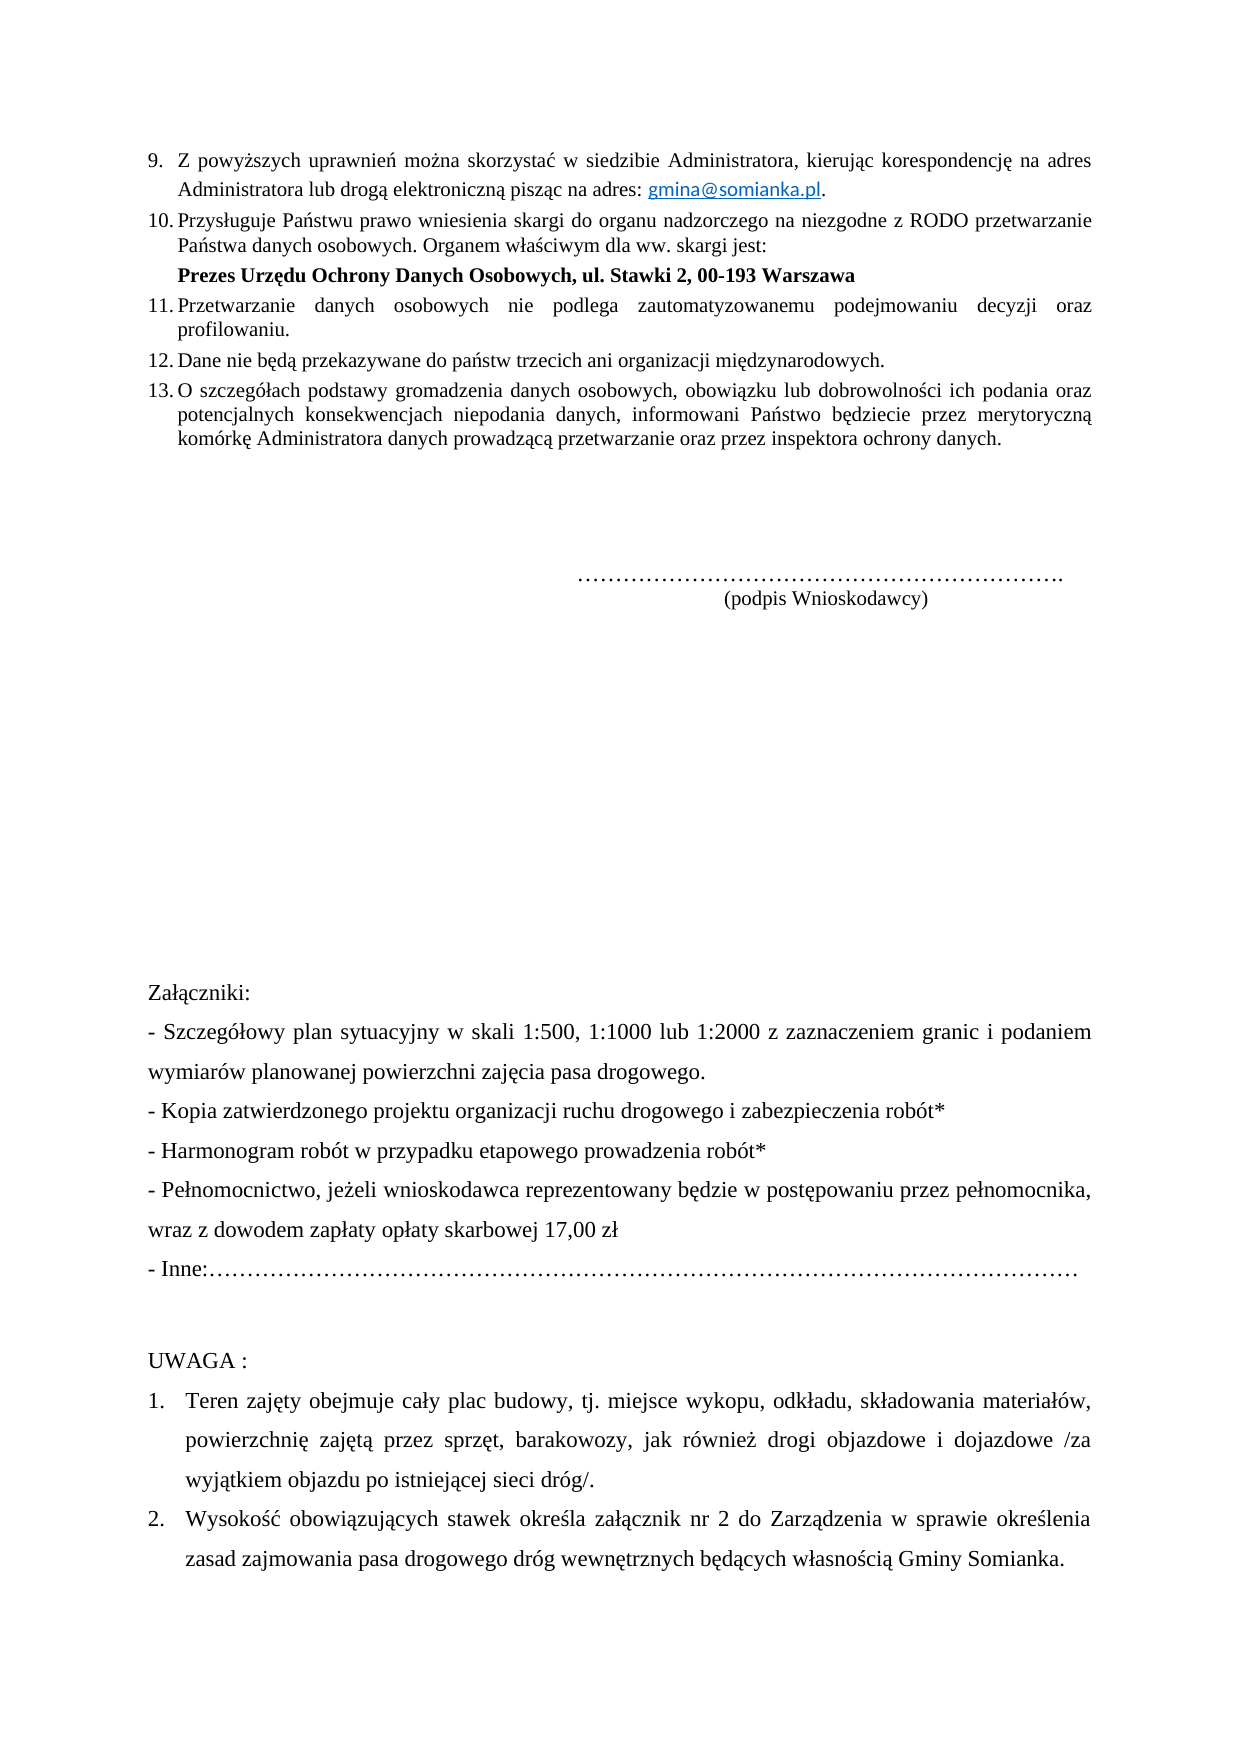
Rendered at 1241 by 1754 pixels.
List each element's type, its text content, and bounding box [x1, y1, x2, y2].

list Przetwarzanie danych osobowych nie podlega zautomatyzowanemu podejmowaniu decyzji oraz profilowaniu. [148, 293, 1093, 341]
list Prezes Urzędu Ochrony Danych Osobowych, ul. Stawki 2, 00-193 Warszawa [177, 263, 1093, 287]
text - Szczegółowy plan sytuacyjny w skali 1:500, 1:1000 lub 1:2000 z zaznaczeniem granic i podaniem wymiarów planowanej powierzchni zajęcia pasa drogowego. [148, 1018, 1093, 1084]
list Teren zajęty obejmuje cały plac budowy, tj. miejsce wykopu, odkładu, składowania materiałów, powierzchnię zajętą przez sprzęt, barakowozy, jak również drogi objazdowe i dojazdowe /za wyjątkiem objazdu po istniejącej sieci dróg/. [148, 1387, 1093, 1492]
text Załączniki: [148, 979, 1093, 1005]
list Z powyższych uprawnień można skorzystać w siedzibie Administratora, kierując korespondencję na adres Administratora lub drogą elektroniczną pisząc na adres: gmina@somianka.pl. [148, 148, 1093, 202]
list Dane nie będą przekazywane do państw trzecich ani organizacji międzynarodowych. [148, 347, 1093, 372]
list Przysługuje Państwu prawo wniesienia skargi do organu nadzorczego na niezgodne z RODO przetwarzanie Państwa danych osobowych. Organem właściwym dla ww. skargi jest: [148, 208, 1093, 257]
list O szczegółach podstawy gromadzenia danych osobowych, obowiązku lub dobrowolności ich podania oraz potencjalnych konsekwencjach niepodania danych, informowani Państwo będziecie przez merytoryczną komórkę Administratora danych prowadzącą przetwarzanie oraz przez inspektora ochrony danych. [148, 378, 1093, 450]
text (podpis Wnioskodawcy) [148, 586, 1093, 610]
text - Harmonogram robót w przypadku etapowego prowadzenia robót* [148, 1137, 1093, 1163]
text - Inne:…………………………………………………………………………………………………… [148, 1255, 1093, 1282]
text ………………………………………………………. [148, 559, 1093, 586]
text UWAGA : [148, 1347, 1093, 1374]
list Wysokość obowiązujących stawek określa załącznik nr 2 do Zarządzenia w sprawie określenia zasad zajmowania pasa drogowego dróg wewnętrznych będących własnością Gminy Somianka. [148, 1505, 1093, 1571]
text - Kopia zatwierdzonego projektu organizacji ruchu drogowego i zabezpieczenia robót* [148, 1097, 1093, 1124]
text - Pełnomocnictwo, jeżeli wnioskodawca reprezentowany będzie w postępowaniu przez pełnomocnika, wraz z dowodem zapłaty opłaty skarbowej 17,00 zł [148, 1176, 1093, 1242]
